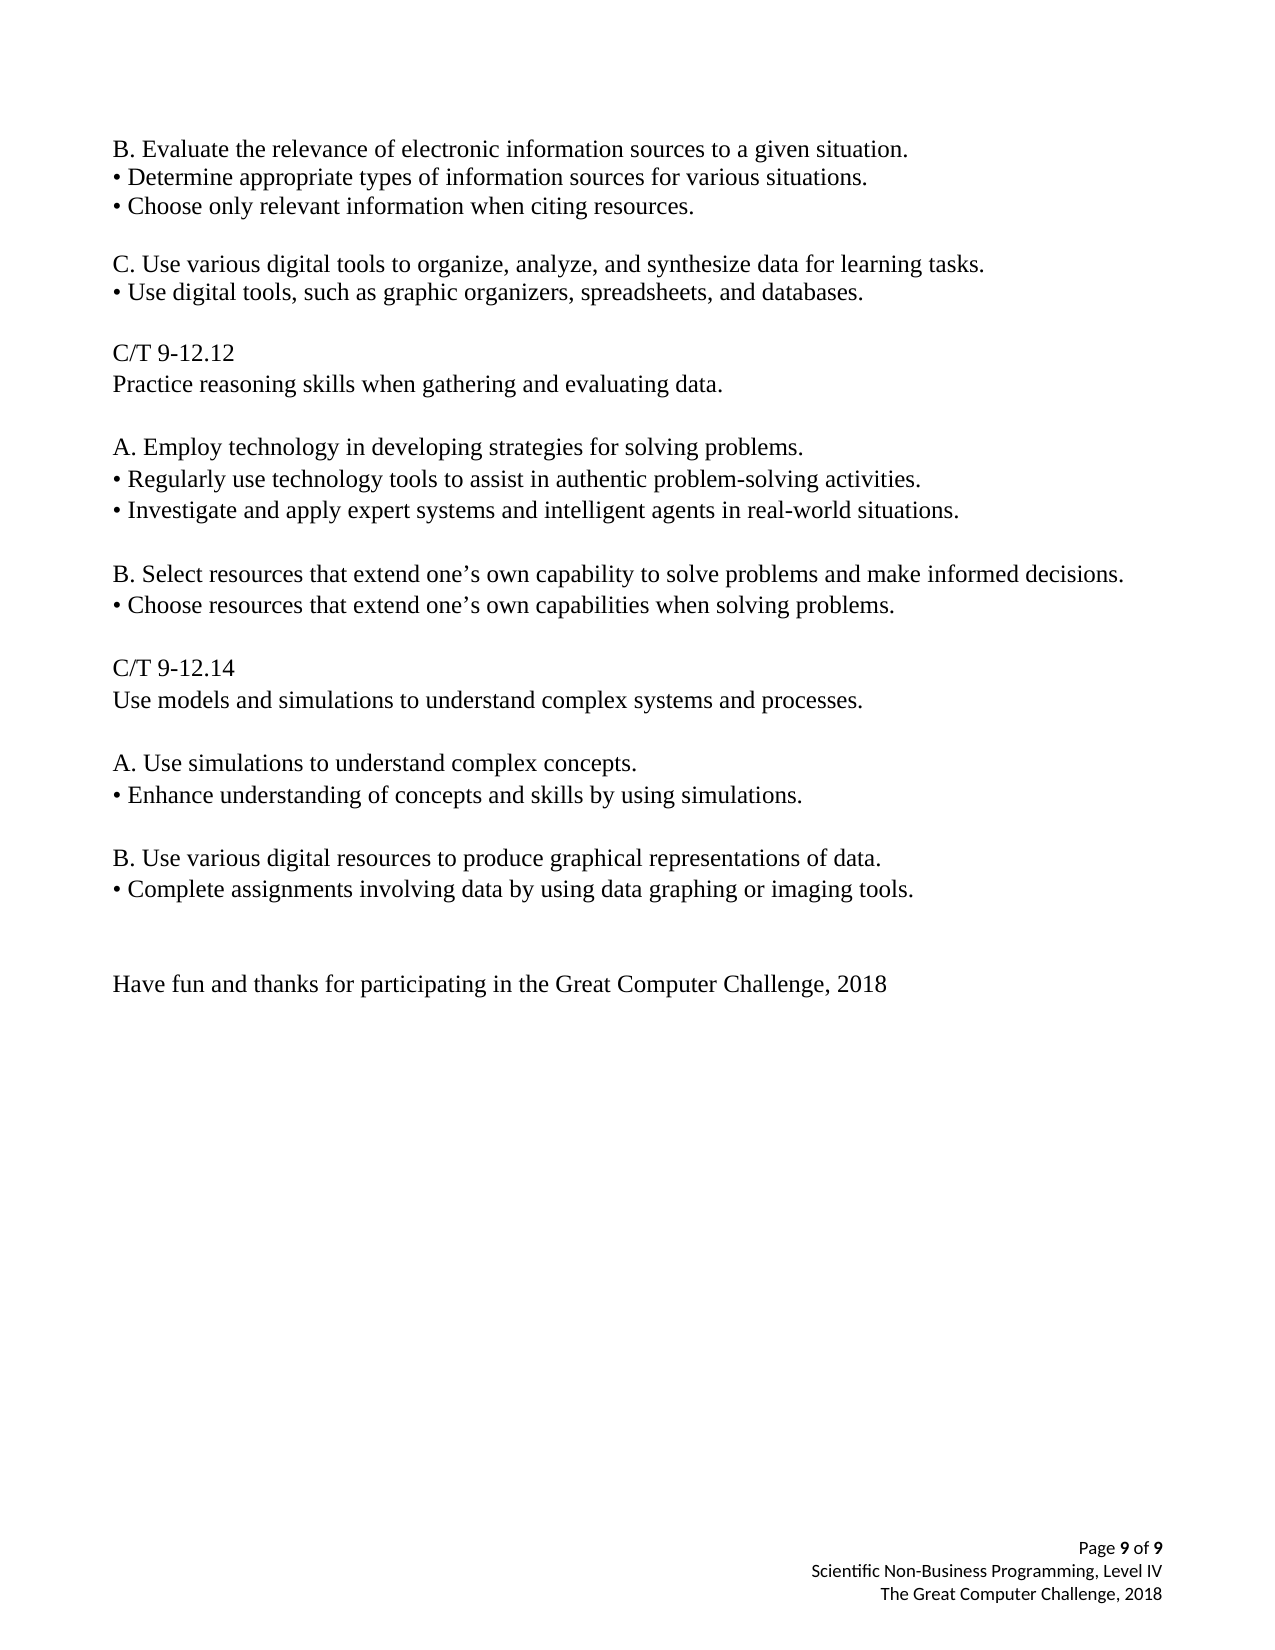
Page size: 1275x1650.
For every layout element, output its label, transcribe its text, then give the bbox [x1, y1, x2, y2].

text B. Select resources that extend one’s own capability to solve problems and make informed decisions. [112, 559, 1162, 587]
text B. Use various digital resources to produce graphical representations of data. [112, 843, 1162, 872]
text B. Evaluate the relevance of electronic information sources to a given situation. [112, 134, 1162, 162]
text Use models and simulations to understand complex systems and processes. [112, 685, 1162, 714]
text • Choose resources that extend one’s own capabilities when solving problems. [112, 590, 1162, 619]
text • Choose only relevant information when citing resources. [112, 191, 1162, 220]
text • Use digital tools, such as graphic organizers, spreadsheets, and databases. [112, 277, 1162, 306]
text C. Use various digital tools to organize, analyze, and synthesize data for learning tasks. [112, 249, 1162, 277]
text C/T 9-12.14 [112, 653, 1162, 682]
text A. Use simulations to understand complex concepts. [112, 748, 1162, 777]
text • Complete assignments involving data by using data graphing or imaging tools. [112, 874, 1162, 903]
text • Enhance understanding of concepts and skills by using simulations. [112, 780, 1162, 808]
text C/T 9-12.12 [112, 338, 1162, 367]
text • Regularly use technology tools to assist in authentic problem-solving activities. [112, 464, 1162, 493]
text A. Employ technology in developing strategies for solving problems. [112, 432, 1162, 461]
text • Determine appropriate types of information sources for various situations. [112, 162, 1162, 191]
text Have fun and thanks for participating in the Great Computer Challenge, 2018 [112, 969, 1162, 998]
text Practice reasoning skills when gathering and evaluating data. [112, 369, 1162, 398]
text • Investigate and apply expert systems and intelligent agents in real-world situations. [112, 496, 1162, 524]
